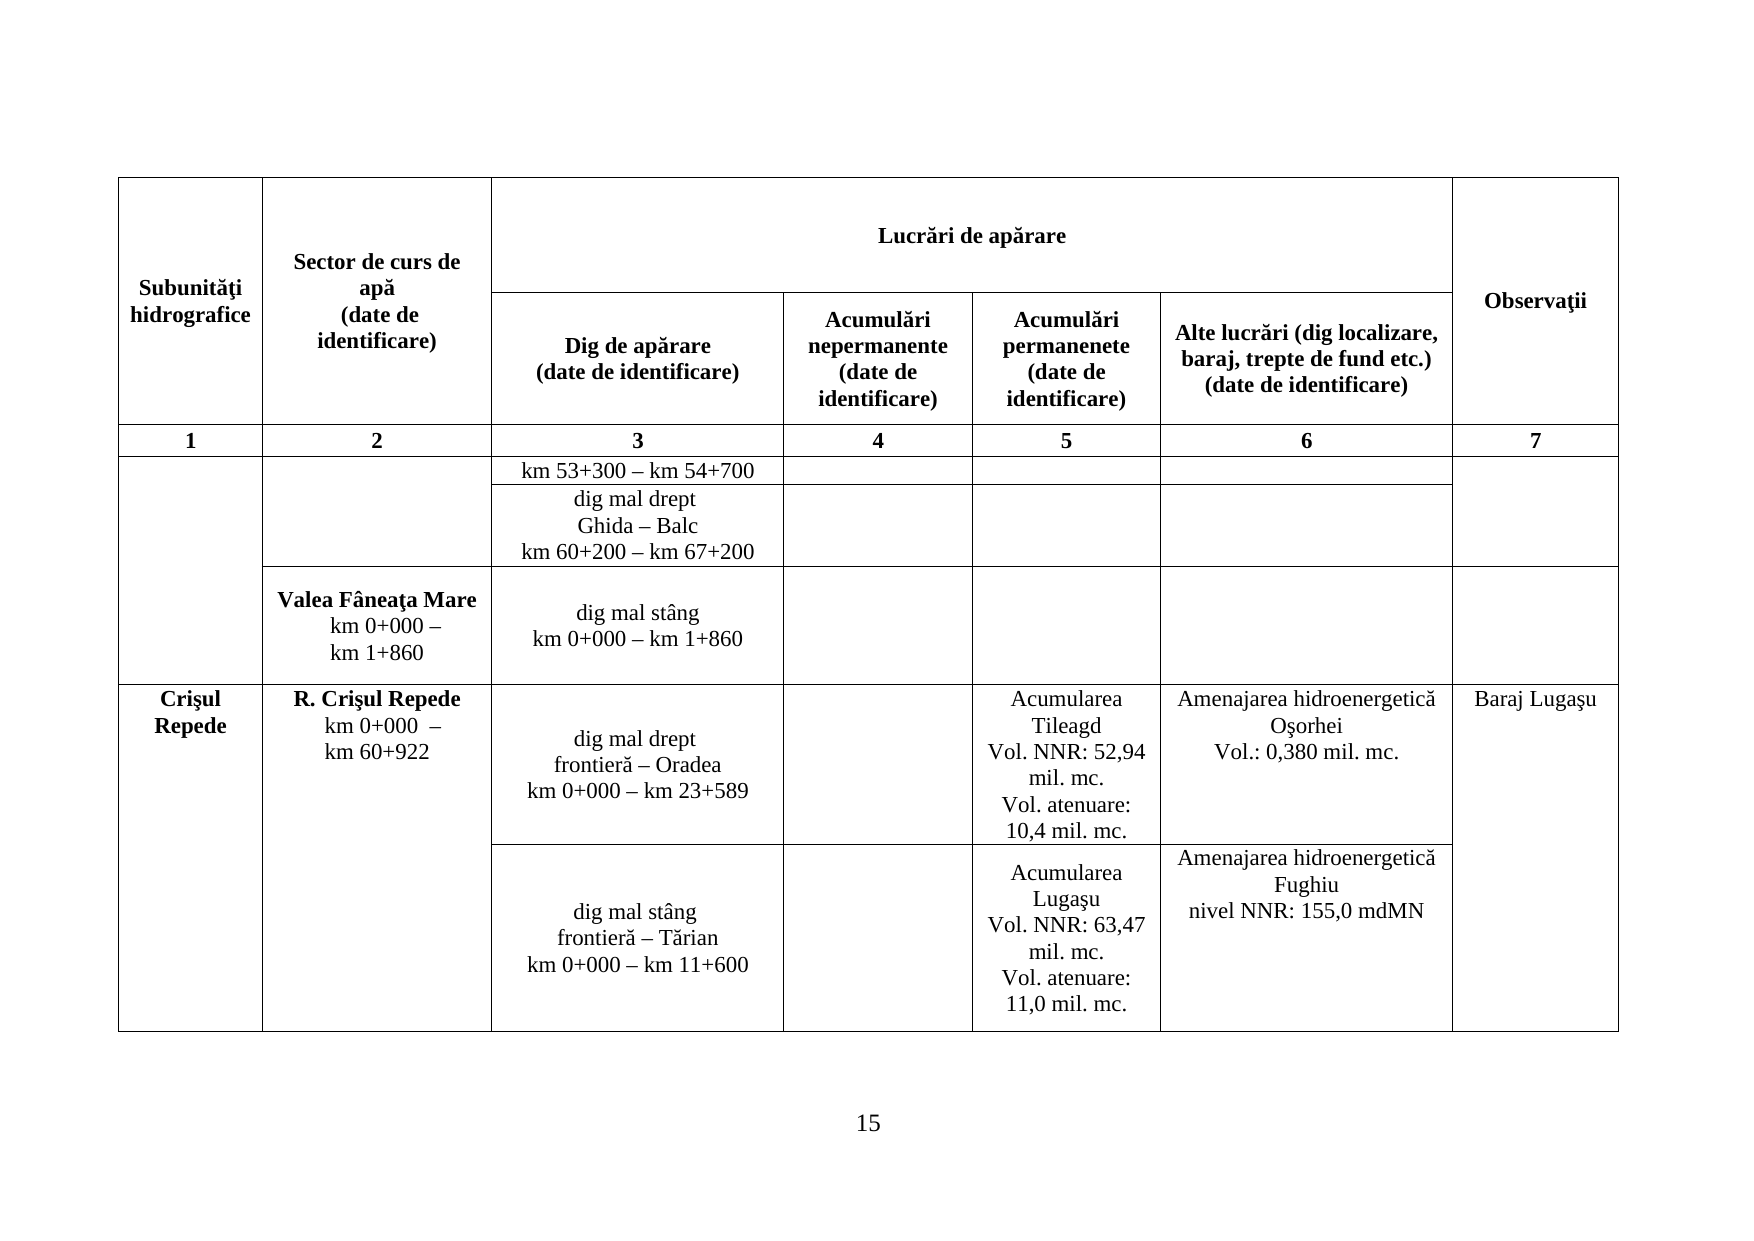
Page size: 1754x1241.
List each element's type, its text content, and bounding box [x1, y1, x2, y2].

table_cell Baraj Lugaşu [1453, 685, 1618, 1031]
table_cell [973, 567, 1160, 684]
table_cell [784, 485, 972, 566]
table_header Subunităţi hidrografice [119, 178, 262, 423]
table_cell [784, 685, 972, 843]
table_cell [973, 485, 1160, 566]
table_cell Amenajarea hidroenergetică Oşorhei Vol.: 0,380 mil. mc. [1161, 685, 1452, 843]
table_cell Amenajarea hidroenergetică Fughiu nivel NNR: 155,0 mdMN [1161, 845, 1452, 1031]
table_cell Alte lucrări (dig localizare, baraj, trepte de fund etc.) (date de identificare) [1161, 293, 1452, 423]
table_cell 7 [1453, 425, 1618, 456]
table_cell Acumularea Tileagd Vol. NNR: 52,94 mil. mc. Vol. atenuare: 10,4 mil. mc. [973, 685, 1160, 843]
table_cell [1453, 567, 1618, 684]
table_cell 5 [973, 425, 1160, 456]
table_cell Acumulări permanenete (date de identificare) [973, 293, 1160, 423]
table_cell [784, 457, 972, 484]
table_cell dig mal drept frontieră – Oradea km 0+000 – km 23+589 [492, 685, 783, 843]
table_cell [784, 567, 972, 684]
table_cell [973, 457, 1160, 484]
table_cell 3 [492, 425, 783, 456]
table_cell Dig de apărare (date de identificare) [492, 293, 783, 423]
table_header Sector de curs de apă (date de identificare) [263, 178, 491, 423]
table_cell Acumulări nepermanente (date de identificare) [784, 293, 972, 423]
table_cell [784, 845, 972, 1031]
table_cell dig mal stâng km 0+000 – km 1+860 [492, 567, 783, 684]
table_cell 2 [263, 425, 491, 456]
table_cell 1 [119, 425, 262, 456]
table_cell Crişul Repede [119, 685, 262, 1031]
table_cell 6 [1161, 425, 1452, 456]
table_header Observaţii [1453, 178, 1618, 423]
table_cell R. Crişul Repede km 0+000 – km 60+922 [263, 685, 491, 1031]
table_cell [1161, 485, 1452, 566]
table_cell 4 [784, 425, 972, 456]
table_cell Valea Fâneaţa Mare km 0+000 – km 1+860 [263, 567, 491, 684]
table_cell dig mal drept Ghida – Balc km 60+200 – km 67+200 [492, 485, 783, 566]
table_header Lucrări de apărare [492, 178, 1452, 292]
table_cell [1161, 457, 1452, 484]
table_cell dig mal drept Cohani – Suiug km 53+300 – km 54+700 [492, 457, 783, 484]
table_cell [1161, 567, 1452, 684]
table_cell Acumularea Lugaşu Vol. NNR: 63,47 mil. mc. Vol. atenuare: 11,0 mil. mc. [973, 845, 1160, 1031]
table_cell dig mal stâng frontieră – Tărian km 0+000 – km 11+600 [492, 845, 783, 1031]
